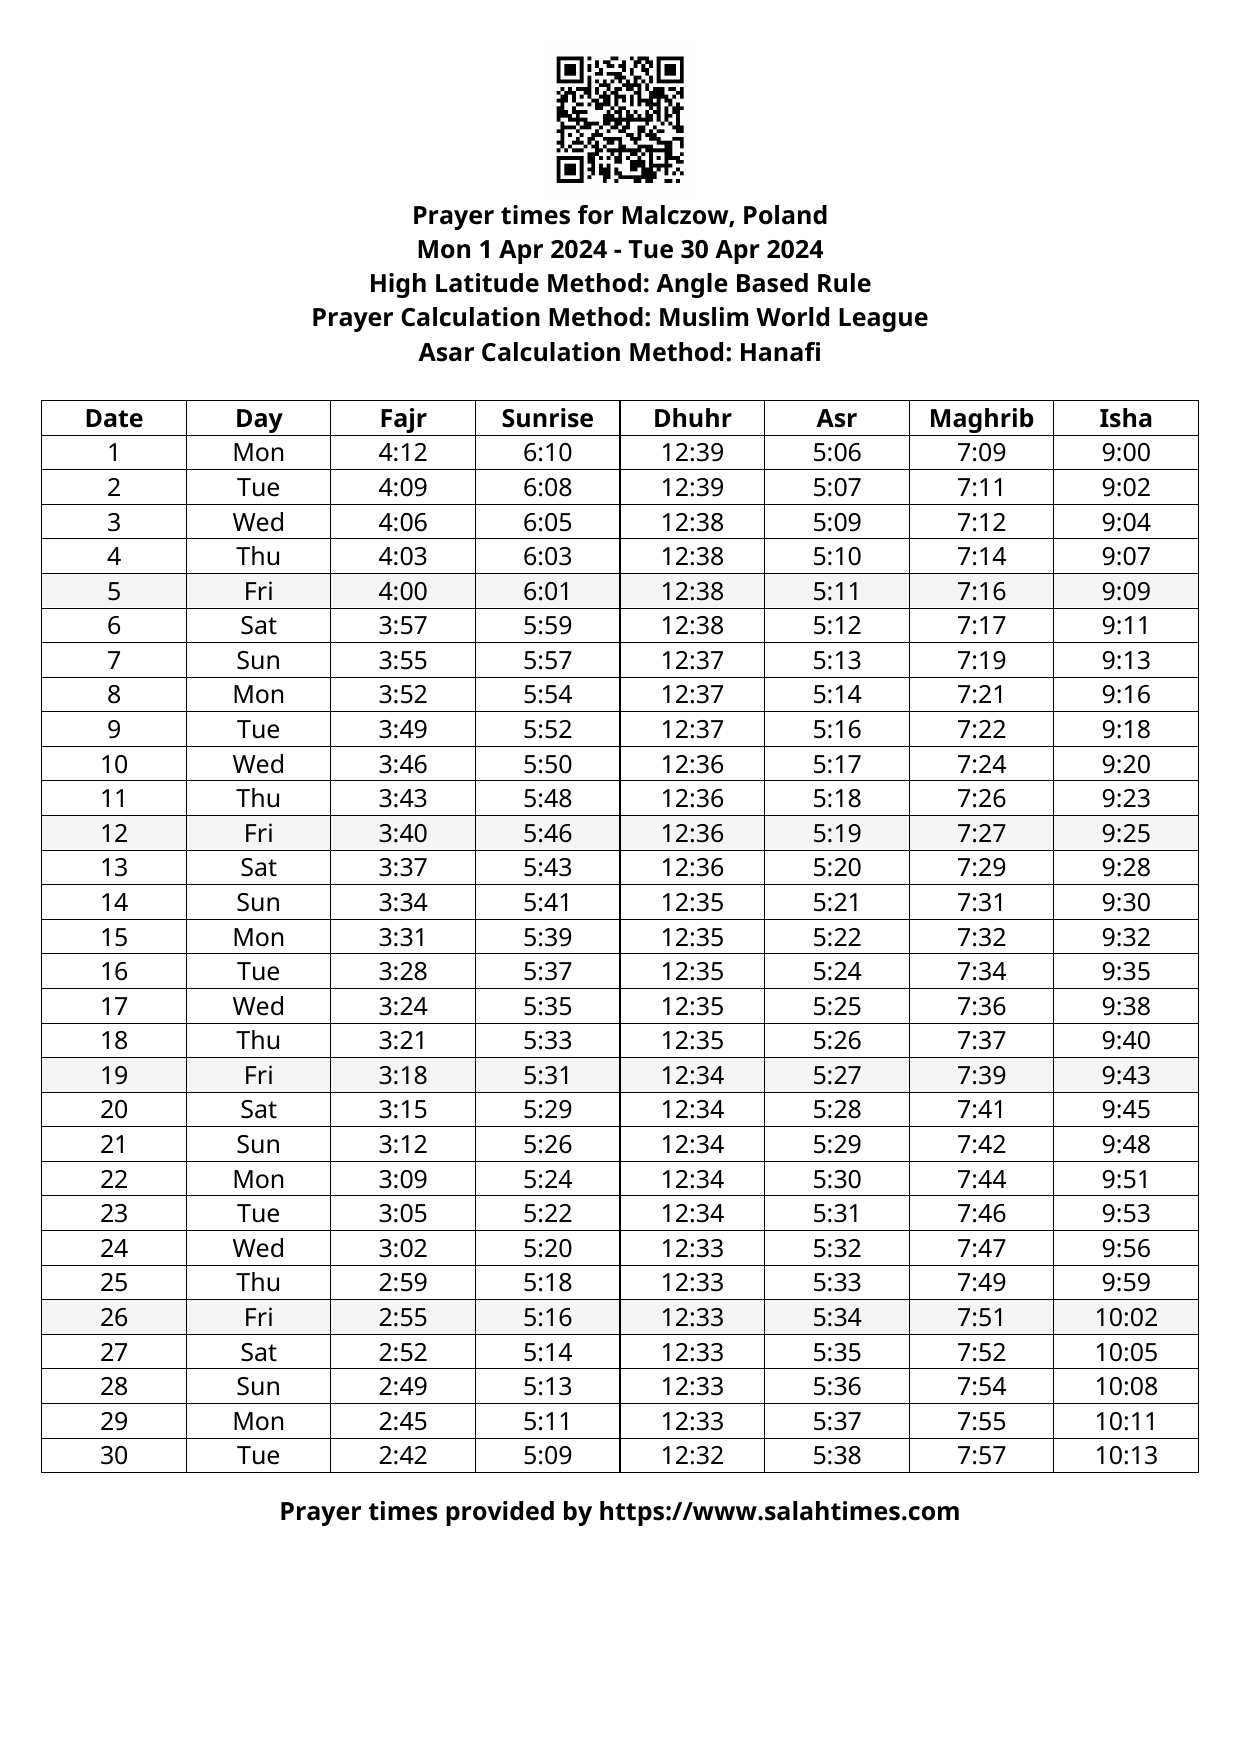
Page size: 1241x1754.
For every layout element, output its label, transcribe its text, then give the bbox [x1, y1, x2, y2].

table_cell 5:07 [765, 470, 909, 504]
table_cell 12:33 [621, 1266, 764, 1299]
table_cell 3:24 [331, 989, 475, 1022]
table_cell 5:25 [765, 989, 909, 1022]
table_cell 5:29 [476, 1093, 619, 1126]
table_cell Fri [187, 1058, 330, 1092]
table_cell 23 [42, 1196, 186, 1230]
table_cell 1 [42, 436, 186, 469]
table_cell 3:21 [331, 1024, 475, 1057]
table_cell 2:42 [331, 1439, 475, 1472]
table_cell 6 [42, 609, 186, 642]
table_cell 9:35 [1054, 954, 1198, 988]
table_cell 5:09 [476, 1439, 619, 1472]
table_cell Mon [187, 920, 330, 953]
table_cell 5:26 [765, 1024, 909, 1057]
table_cell 5:18 [476, 1266, 619, 1299]
table_cell 9:23 [1054, 781, 1198, 815]
table_cell 3:02 [331, 1231, 475, 1264]
table_cell 7:55 [910, 1404, 1053, 1437]
table_cell 7:27 [910, 816, 1053, 849]
table_cell 5:30 [765, 1162, 909, 1195]
table_cell Sun [187, 885, 330, 919]
table_cell 5:10 [765, 539, 909, 573]
table_cell 9:16 [1054, 678, 1198, 711]
table_cell 4:06 [331, 505, 475, 538]
table_cell 12:39 [621, 470, 764, 504]
table_cell 3:55 [331, 643, 475, 677]
text Prayer Calculation Method: Muslim World League [42, 300, 1198, 334]
table_cell 3:09 [331, 1162, 475, 1195]
table_cell 9:13 [1054, 643, 1198, 677]
table_cell Fri [187, 816, 330, 849]
table_cell 10:08 [1054, 1369, 1198, 1403]
table_cell 20 [42, 1093, 186, 1126]
table_cell 30 [42, 1439, 186, 1472]
table_cell 3:34 [331, 885, 475, 919]
table_cell 28 [42, 1369, 186, 1403]
table_cell 9 [42, 712, 186, 746]
text Mon 1 Apr 2024 - Tue 30 Apr 2024 [42, 232, 1198, 266]
table_cell 3:40 [331, 816, 475, 849]
picture [542, 41, 699, 198]
table_cell 5:52 [476, 712, 619, 746]
table_cell 5:22 [476, 1196, 619, 1230]
table_cell 5:38 [765, 1439, 909, 1472]
table_cell Mon [187, 1162, 330, 1195]
table_cell 5:31 [476, 1058, 619, 1092]
table_cell 5:19 [765, 816, 909, 849]
table_cell 27 [42, 1335, 186, 1368]
table_cell 4:00 [331, 574, 475, 607]
table_cell 9:38 [1054, 989, 1198, 1022]
table_cell 22 [42, 1162, 186, 1195]
table_cell 5:43 [476, 851, 619, 884]
table_cell 5:59 [476, 609, 619, 642]
table_cell 5:57 [476, 643, 619, 677]
table_cell 5:24 [476, 1162, 619, 1195]
table_cell 3:05 [331, 1196, 475, 1230]
table_cell 7:17 [910, 609, 1053, 642]
table_cell 9:56 [1054, 1231, 1198, 1264]
table_cell 2:49 [331, 1369, 475, 1403]
table_cell 3:57 [331, 609, 475, 642]
table_cell 7:34 [910, 954, 1053, 988]
table_cell 7:37 [910, 1024, 1053, 1057]
table_cell 12:33 [621, 1231, 764, 1264]
table_cell 7:39 [910, 1058, 1053, 1092]
table_cell 2:45 [331, 1404, 475, 1437]
table_cell 12:33 [621, 1369, 764, 1403]
table_cell 10:13 [1054, 1439, 1198, 1472]
table_cell 9:59 [1054, 1266, 1198, 1299]
table_cell 7:52 [910, 1335, 1053, 1368]
table_cell 5:22 [765, 920, 909, 953]
table_cell 7:14 [910, 539, 1053, 573]
table_cell 5:36 [765, 1369, 909, 1403]
table_cell 7:19 [910, 643, 1053, 677]
table_header Dhuhr [621, 401, 764, 434]
table_cell 5:06 [765, 436, 909, 469]
table_cell 7 [42, 643, 186, 677]
table_cell 3:52 [331, 678, 475, 711]
table_cell 5:16 [765, 712, 909, 746]
table_cell Mon [187, 436, 330, 469]
table_cell 5:29 [765, 1127, 909, 1161]
table_cell Thu [187, 781, 330, 815]
table_cell 7:36 [910, 989, 1053, 1022]
table_cell Tue [187, 470, 330, 504]
table_cell 12 [42, 816, 186, 849]
table_cell 15 [42, 920, 186, 953]
table_cell 8 [42, 678, 186, 711]
table_cell 5:24 [765, 954, 909, 988]
table_cell 12:36 [621, 747, 764, 780]
table_cell 5:33 [765, 1266, 909, 1299]
table_cell 7:21 [910, 678, 1053, 711]
table_cell 10:02 [1054, 1300, 1198, 1334]
table_header Fajr [331, 401, 475, 434]
table_cell 5:34 [765, 1300, 909, 1334]
table_cell 12:35 [621, 885, 764, 919]
table_cell 12:38 [621, 574, 764, 607]
table_cell 7:46 [910, 1196, 1053, 1230]
table_cell 9:07 [1054, 539, 1198, 573]
table_cell 5:16 [476, 1300, 619, 1334]
table_cell 29 [42, 1404, 186, 1437]
table_cell 5:18 [765, 781, 909, 815]
table_cell 5:17 [765, 747, 909, 780]
table_cell 9:20 [1054, 747, 1198, 780]
table_cell 10:05 [1054, 1335, 1198, 1368]
table_cell 9:11 [1054, 609, 1198, 642]
table_cell 6:03 [476, 539, 619, 573]
table_cell 10 [42, 747, 186, 780]
table_cell 7:32 [910, 920, 1053, 953]
table_cell 26 [42, 1300, 186, 1334]
table_cell 12:38 [621, 505, 764, 538]
table_cell 5:39 [476, 920, 619, 953]
table_cell 5:13 [476, 1369, 619, 1403]
table_cell 10:11 [1054, 1404, 1198, 1437]
table_header Sunrise [476, 401, 619, 434]
table_cell Sat [187, 851, 330, 884]
table_cell 7:11 [910, 470, 1053, 504]
table_cell 3:43 [331, 781, 475, 815]
table_cell 9:48 [1054, 1127, 1198, 1161]
table_cell Sat [187, 1093, 330, 1126]
table_cell 19 [42, 1058, 186, 1092]
table_cell 12:36 [621, 851, 764, 884]
text Prayer times provided by https://www.salahtimes.com [42, 1494, 1198, 1528]
table_cell 25 [42, 1266, 186, 1299]
table_cell 12:35 [621, 989, 764, 1022]
table_cell 5:32 [765, 1231, 909, 1264]
text Asar Calculation Method: Hanafi [42, 334, 1198, 368]
table_cell 7:44 [910, 1162, 1053, 1195]
table_cell Wed [187, 989, 330, 1022]
table_cell 5:50 [476, 747, 619, 780]
table_cell 12:39 [621, 436, 764, 469]
table_cell 5:11 [476, 1404, 619, 1437]
table_cell Mon [187, 678, 330, 711]
table_cell Tue [187, 712, 330, 746]
table_cell 9:02 [1054, 470, 1198, 504]
table_cell 7:47 [910, 1231, 1053, 1264]
table_cell 4:12 [331, 436, 475, 469]
table_cell 12:34 [621, 1127, 764, 1161]
table_cell 9:04 [1054, 505, 1198, 538]
table_cell 7:26 [910, 781, 1053, 815]
table_cell 12:34 [621, 1058, 764, 1092]
table_cell 6:01 [476, 574, 619, 607]
table_cell 3:31 [331, 920, 475, 953]
table_cell 5:09 [765, 505, 909, 538]
table_cell 5:37 [476, 954, 619, 988]
table_cell 7:57 [910, 1439, 1053, 1472]
table_cell 3:15 [331, 1093, 475, 1126]
table_cell 7:51 [910, 1300, 1053, 1334]
table_cell 7:24 [910, 747, 1053, 780]
table_cell 9:40 [1054, 1024, 1198, 1057]
table_cell 2:59 [331, 1266, 475, 1299]
table_cell 12:37 [621, 712, 764, 746]
table_cell 3:28 [331, 954, 475, 988]
table_cell Wed [187, 1231, 330, 1264]
table_cell 5:46 [476, 816, 619, 849]
table_cell 2 [42, 470, 186, 504]
table_header Day [187, 401, 330, 434]
table_cell 3:46 [331, 747, 475, 780]
table_cell 7:31 [910, 885, 1053, 919]
table_header Date [42, 401, 186, 434]
table_cell Mon [187, 1404, 330, 1437]
table_cell 11 [42, 781, 186, 815]
table_cell 5:27 [765, 1058, 909, 1092]
table_cell 9:09 [1054, 574, 1198, 607]
table_cell 3 [42, 505, 186, 538]
table_cell 5:20 [476, 1231, 619, 1264]
table_cell Tue [187, 1439, 330, 1472]
table_cell Sat [187, 609, 330, 642]
table_cell 7:12 [910, 505, 1053, 538]
table_cell Thu [187, 1024, 330, 1057]
table_cell 5:31 [765, 1196, 909, 1230]
table_cell 9:00 [1054, 436, 1198, 469]
table_cell 5:11 [765, 574, 909, 607]
table_cell 7:29 [910, 851, 1053, 884]
table_cell 9:45 [1054, 1093, 1198, 1126]
table_cell 5 [42, 574, 186, 607]
table_cell 5:14 [476, 1335, 619, 1368]
table_cell 9:43 [1054, 1058, 1198, 1092]
table_cell 9:30 [1054, 885, 1198, 919]
table_cell 9:28 [1054, 851, 1198, 884]
table_cell 12:34 [621, 1196, 764, 1230]
table_cell 5:41 [476, 885, 619, 919]
table_cell 9:32 [1054, 920, 1198, 953]
table_cell 5:26 [476, 1127, 619, 1161]
table_cell 5:28 [765, 1093, 909, 1126]
text High Latitude Method: Angle Based Rule [42, 266, 1198, 300]
table_cell 7:42 [910, 1127, 1053, 1161]
table_cell 12:33 [621, 1404, 764, 1437]
table_cell 12:35 [621, 954, 764, 988]
table_cell 5:33 [476, 1024, 619, 1057]
table_cell 5:13 [765, 643, 909, 677]
table_cell 5:48 [476, 781, 619, 815]
table_cell Tue [187, 954, 330, 988]
table_cell Thu [187, 1266, 330, 1299]
table_cell Sun [187, 643, 330, 677]
table_cell Sun [187, 1127, 330, 1161]
table_cell 9:25 [1054, 816, 1198, 849]
table_cell 16 [42, 954, 186, 988]
table_cell 5:21 [765, 885, 909, 919]
table_cell 9:53 [1054, 1196, 1198, 1230]
table_cell 12:35 [621, 920, 764, 953]
table_cell 5:14 [765, 678, 909, 711]
table_cell 14 [42, 885, 186, 919]
table_cell 7:16 [910, 574, 1053, 607]
table_cell 7:41 [910, 1093, 1053, 1126]
table_cell Sat [187, 1335, 330, 1368]
table_cell 2:55 [331, 1300, 475, 1334]
table_cell 9:51 [1054, 1162, 1198, 1195]
table_cell 3:37 [331, 851, 475, 884]
table_cell 3:18 [331, 1058, 475, 1092]
text Prayer times for Malczow, Poland [42, 198, 1198, 232]
table_cell 4:09 [331, 470, 475, 504]
table_cell Wed [187, 747, 330, 780]
table_cell 2:52 [331, 1335, 475, 1368]
table_cell 12:37 [621, 678, 764, 711]
table_cell 12:36 [621, 816, 764, 849]
table_cell 17 [42, 989, 186, 1022]
table_cell 4 [42, 539, 186, 573]
table_cell 4:03 [331, 539, 475, 573]
table_cell 12:38 [621, 609, 764, 642]
table_cell 12:33 [621, 1335, 764, 1368]
table_cell 3:12 [331, 1127, 475, 1161]
table_cell 6:10 [476, 436, 619, 469]
table_cell 5:54 [476, 678, 619, 711]
table_cell 5:20 [765, 851, 909, 884]
table_header Maghrib [910, 401, 1053, 434]
table_cell 13 [42, 851, 186, 884]
table_cell Thu [187, 539, 330, 573]
table_header Asr [765, 401, 909, 434]
table_cell 7:09 [910, 436, 1053, 469]
table_cell Tue [187, 1196, 330, 1230]
table_cell 7:22 [910, 712, 1053, 746]
table_header Isha [1054, 401, 1198, 434]
table_cell 18 [42, 1024, 186, 1057]
table_cell 12:34 [621, 1162, 764, 1195]
table_cell Fri [187, 1300, 330, 1334]
table_cell 12:36 [621, 781, 764, 815]
table_cell 12:33 [621, 1300, 764, 1334]
table_cell 7:54 [910, 1369, 1053, 1403]
table_cell 12:34 [621, 1093, 764, 1126]
table_cell 21 [42, 1127, 186, 1161]
table_cell 6:05 [476, 505, 619, 538]
table_cell 12:38 [621, 539, 764, 573]
table_cell 12:37 [621, 643, 764, 677]
table_cell 5:37 [765, 1404, 909, 1437]
table_cell 3:49 [331, 712, 475, 746]
table_cell Fri [187, 574, 330, 607]
table_cell 9:18 [1054, 712, 1198, 746]
table_cell 12:35 [621, 1024, 764, 1057]
table_cell 7:49 [910, 1266, 1053, 1299]
table_cell Sun [187, 1369, 330, 1403]
table_cell 6:08 [476, 470, 619, 504]
table_cell 5:12 [765, 609, 909, 642]
table_cell 24 [42, 1231, 186, 1264]
table_cell Wed [187, 505, 330, 538]
table_cell 12:32 [621, 1439, 764, 1472]
table_cell 5:35 [765, 1335, 909, 1368]
table_cell 5:35 [476, 989, 619, 1022]
